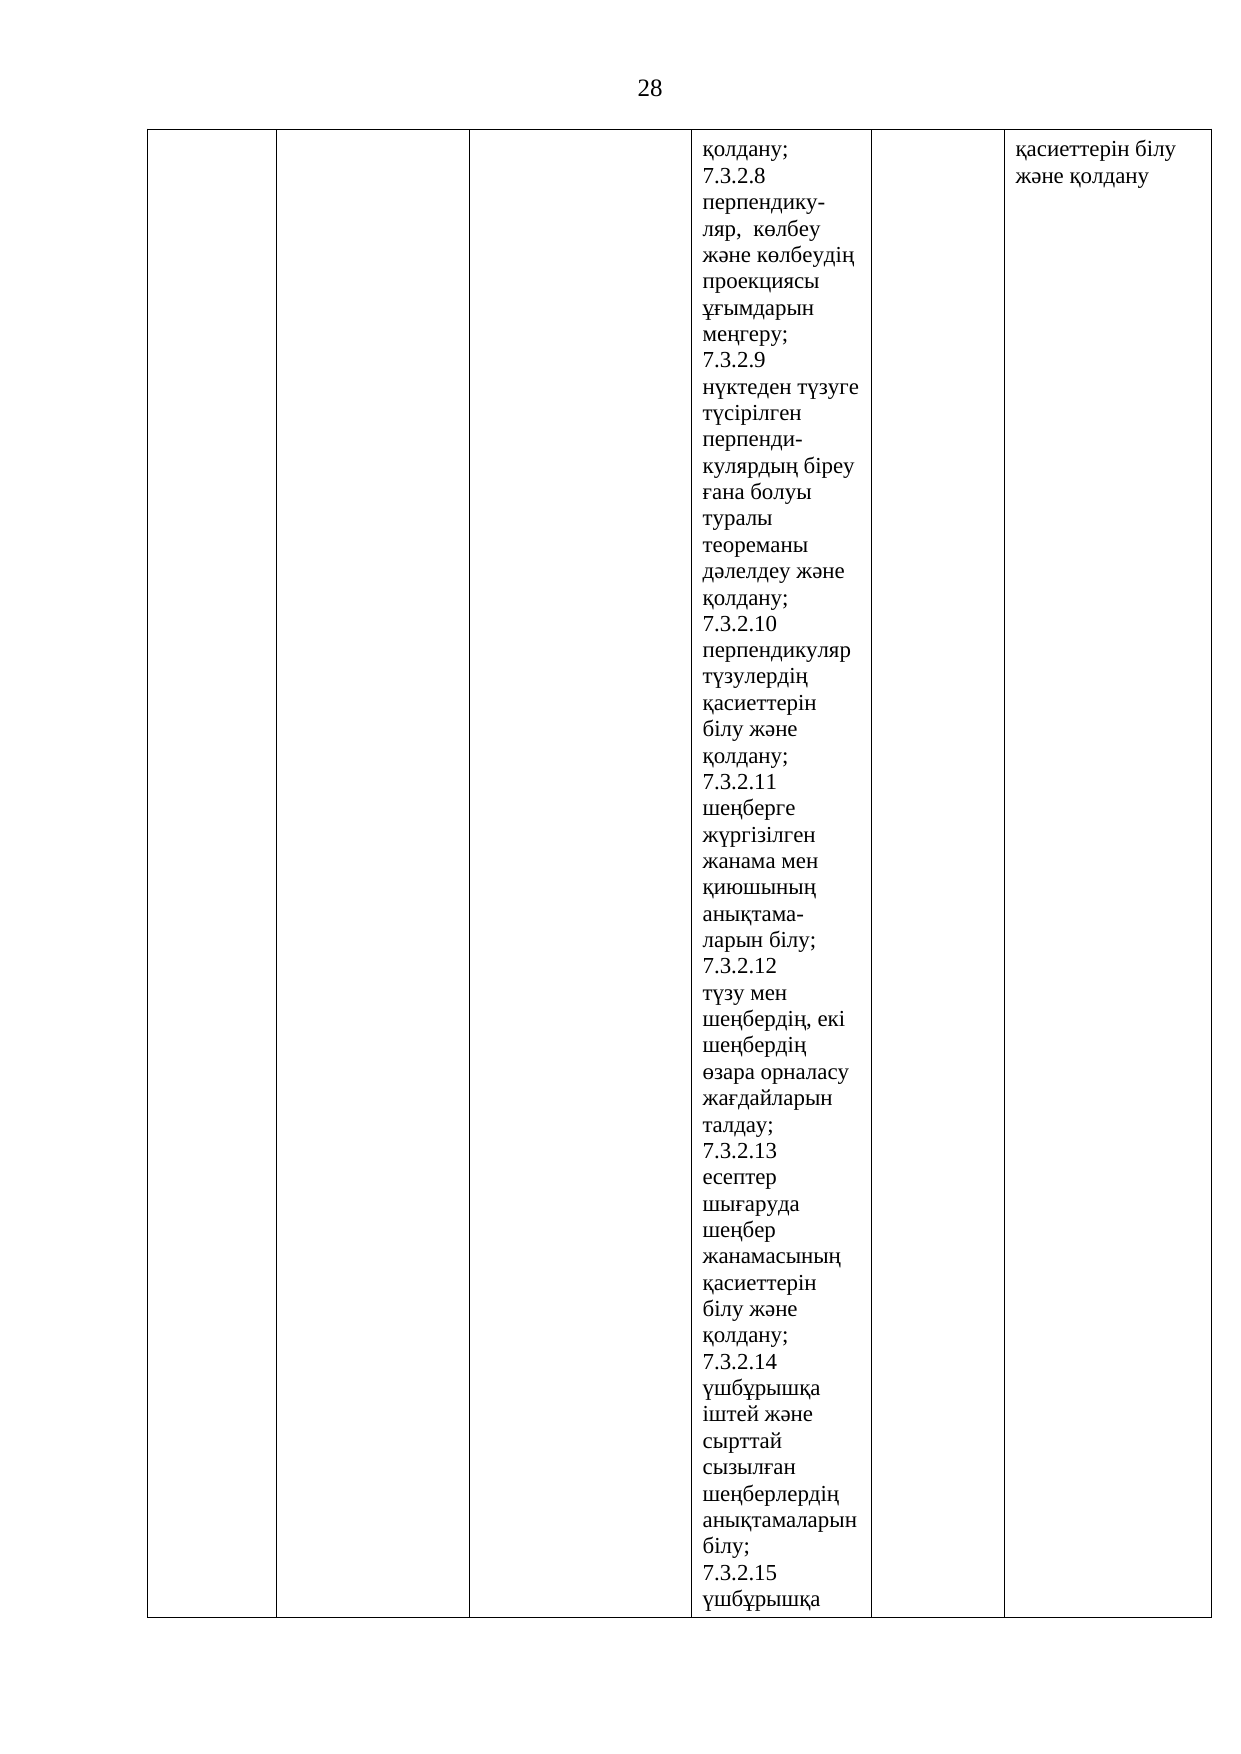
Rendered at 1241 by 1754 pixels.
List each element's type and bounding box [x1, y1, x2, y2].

table_cell [1005, 130, 1211, 1617]
table_cell [872, 130, 1004, 1617]
table_cell [470, 130, 691, 1617]
table_cell [692, 130, 871, 1617]
table_cell [277, 130, 469, 1617]
